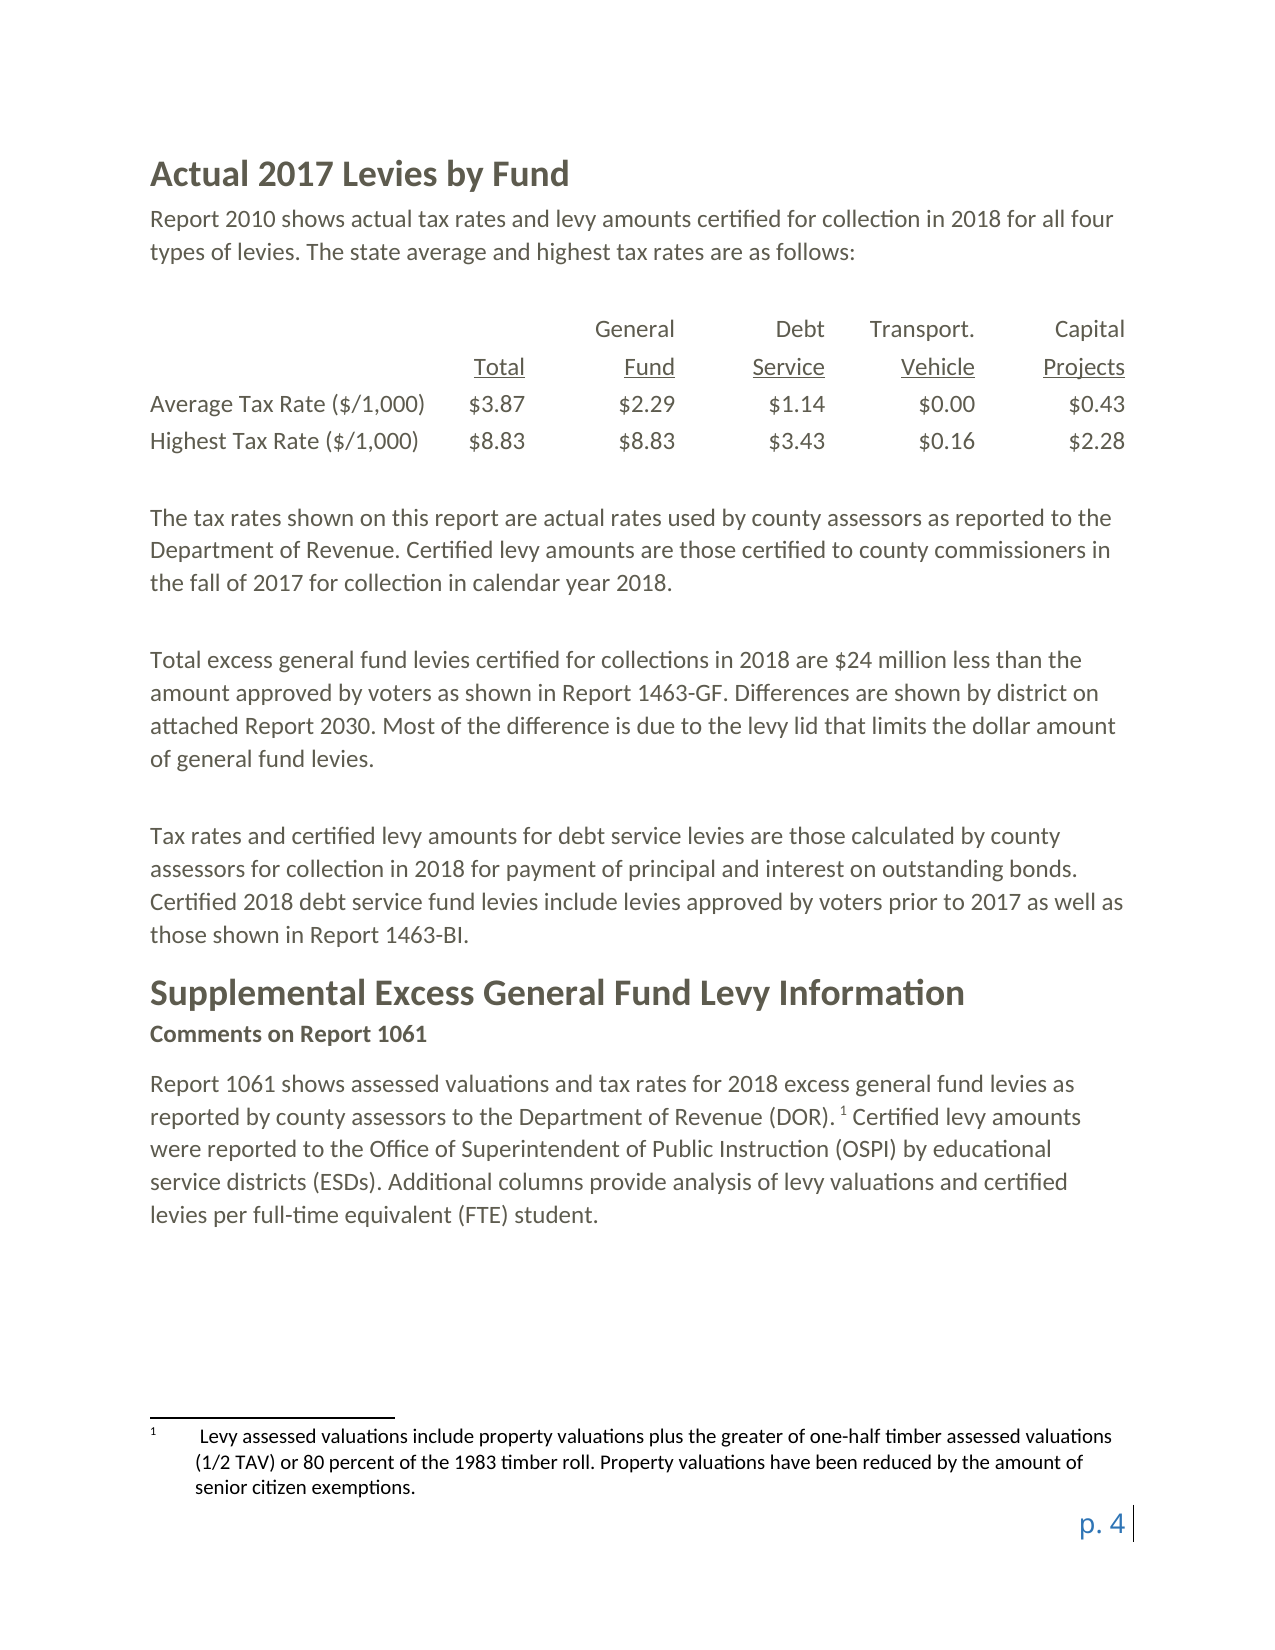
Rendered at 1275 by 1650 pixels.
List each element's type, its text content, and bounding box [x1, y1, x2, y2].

subtitle Report 1061 shows assessed valuations and tax rates for 2018 excess general fund levies as reported by county assessors to the Department of Revenue (DOR). Certified levy amounts were reported to the Office of Superintendent of Public Instruction (OSPI) by educational service districts (ESDs). Additional columns provide analysis of levy valuations and certified levies per full-time equivalent (FTE) student. [150, 1068, 1125, 1230]
text Tax rates and certified levy amounts for debt service levies are those calculated by county assessors for collection in 2018 for payment of principal and interest on outstanding bonds. Certified 2018 debt service fund levies include levies approved by voters prior to 2017 as well as those shown in Report 1463-BI. [150, 820, 1125, 949]
subtitle Report 2010 shows actual tax rates and levy amounts certified for collection in 2018 for all four types of levies. The state average and highest tax rates are as follows: [150, 204, 1125, 267]
subtitle Total excess general fund levies certified for collections in 2018 are $24 million less than the amount approved by voters as shown in Report 1463-GF. Differences are shown by district on attached Report 2030. Most of the difference is due to the levy lid that limits the dollar amount of general fund levies. [150, 644, 1125, 774]
subtitle Highest Tax Rate ($/1,000) $8.83 $8.83 $3.43 $0.16 $2.28 [150, 425, 1125, 455]
subtitle General Debt Transport. Capital [150, 313, 1125, 344]
text Comments on Report 1061 [150, 1018, 1125, 1049]
subtitle Actual 2017 Levies by Fund [150, 150, 1125, 196]
subtitle Total Fund Service Vehicle Projects [150, 351, 1125, 381]
subtitle Supplemental Excess General Fund Levy Information [150, 969, 1125, 1014]
subtitle Average Tax Rate ($/1,000) $3.87 $2.29 $1.14 $0.00 $0.43 [150, 388, 1125, 418]
subtitle The tax rates shown on this report are actual rates used by county assessors as reported to the Department of Revenue. Certified levy amounts are those certified to county commissioners in the fall of 2017 for collection in calendar year 2018. [150, 502, 1125, 598]
